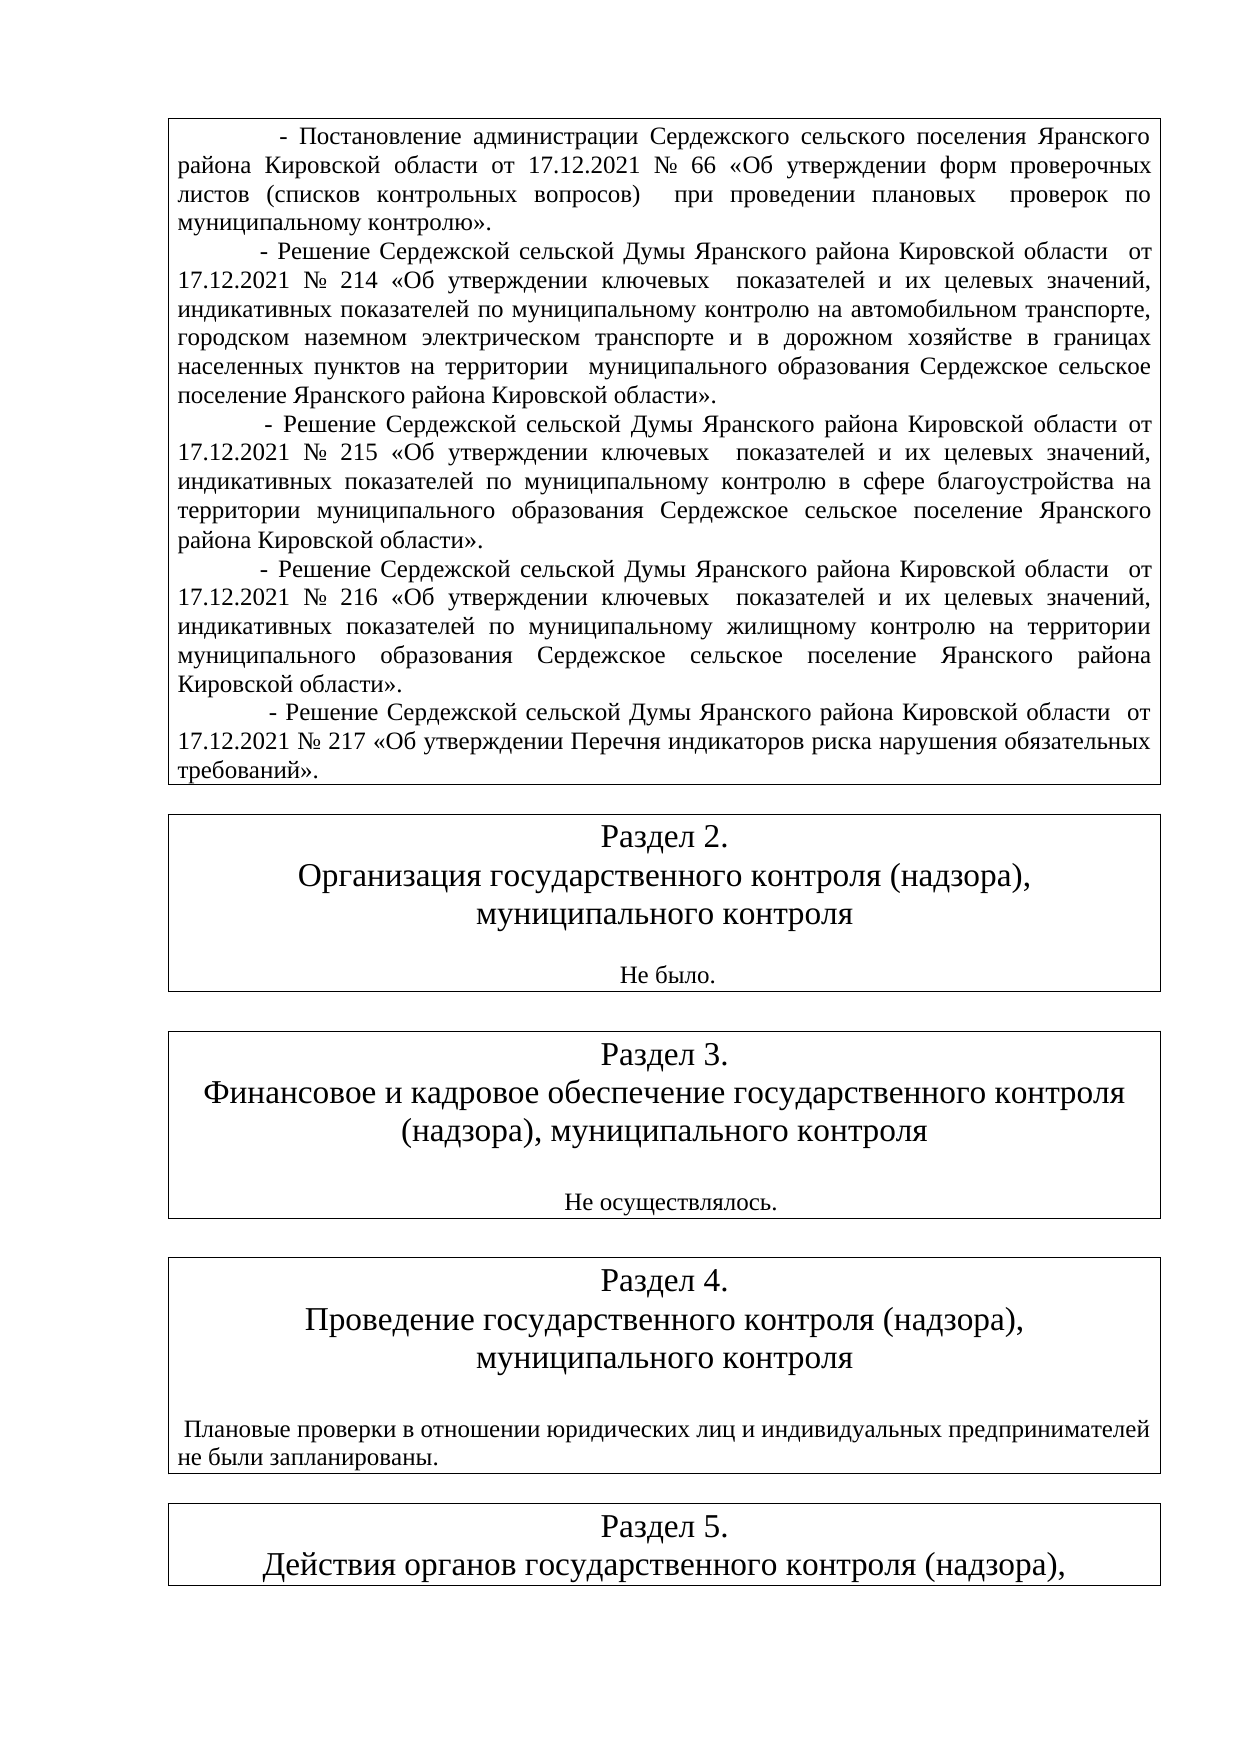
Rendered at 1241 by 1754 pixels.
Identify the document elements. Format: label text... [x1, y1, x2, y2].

text - Постановление администрации Сердежского сельского поселения Яранского района Кировской области от 17.12.2021 № 66 «Об утверждении форм проверочных листов (списков контрольных вопросов) при проведении плановых проверок по муниципальному контролю». [169, 119, 1160, 236]
text - Решение Сердежской сельской Думы Яранского района Кировской области от 17.12.2021 № 217 «Об утверждении Перечня индикаторов риска нарушения обязательных требований». [169, 694, 1160, 784]
text - Решение Сердежской сельской Думы Яранского района Кировской области от 17.12.2021 № 216 «Об утверждении ключевых показателей и их целевых значений, индикативных показателей по муниципальному жилищному контролю на территории муниципального образования Сердежское сельское поселение Яранского района Кировской области». [177, 554, 1152, 694]
text Раздел 3. [169, 1032, 1160, 1072]
text Раздел 5. [169, 1504, 1160, 1541]
text Плановые проверки в отношении юридических лиц и индивидуальных предпринимателей не были запланированы. [169, 1411, 1160, 1473]
text - Решение Сердежской сельской Думы Яранского района Кировской области от 17.12.2021 № 215 «Об утверждении ключевых показателей и их целевых значений, индикативных показателей по муниципальному контролю в сфере благоустройства на территории муниципального образования Сердежское сельское поселение Яранского района Кировской области». [177, 409, 1152, 554]
text Не осуществлялось. [169, 1184, 1160, 1218]
text Раздел 4. [169, 1258, 1160, 1299]
text Раздел 2. [169, 815, 1160, 855]
text - Решение Сердежской сельской Думы Яранского района Кировской области от 17.12.2021 № 214 «Об утверждении ключевых показателей и их целевых значений, индикативных показателей по муниципальному контролю на автомобильном транспорте, городском наземном электрическом транспорте и в дорожном хозяйстве в границах населенных пунктов на территории муниципального образования Сердежское сельское поселение Яранского района Кировской области». [177, 236, 1152, 409]
text Организация государственного контроля (надзора), [177, 855, 1152, 893]
text муниципального контроля [177, 893, 1152, 932]
text Действия органов государственного контроля (надзора), [169, 1541, 1160, 1585]
text Проведение государственного контроля (надзора), [177, 1299, 1152, 1337]
text муниципального контроля [177, 1337, 1152, 1375]
text Финансовое и кадровое обеспечение государственного контроля (надзора), муниципального контроля [177, 1072, 1152, 1149]
text Не было. [169, 957, 1160, 991]
